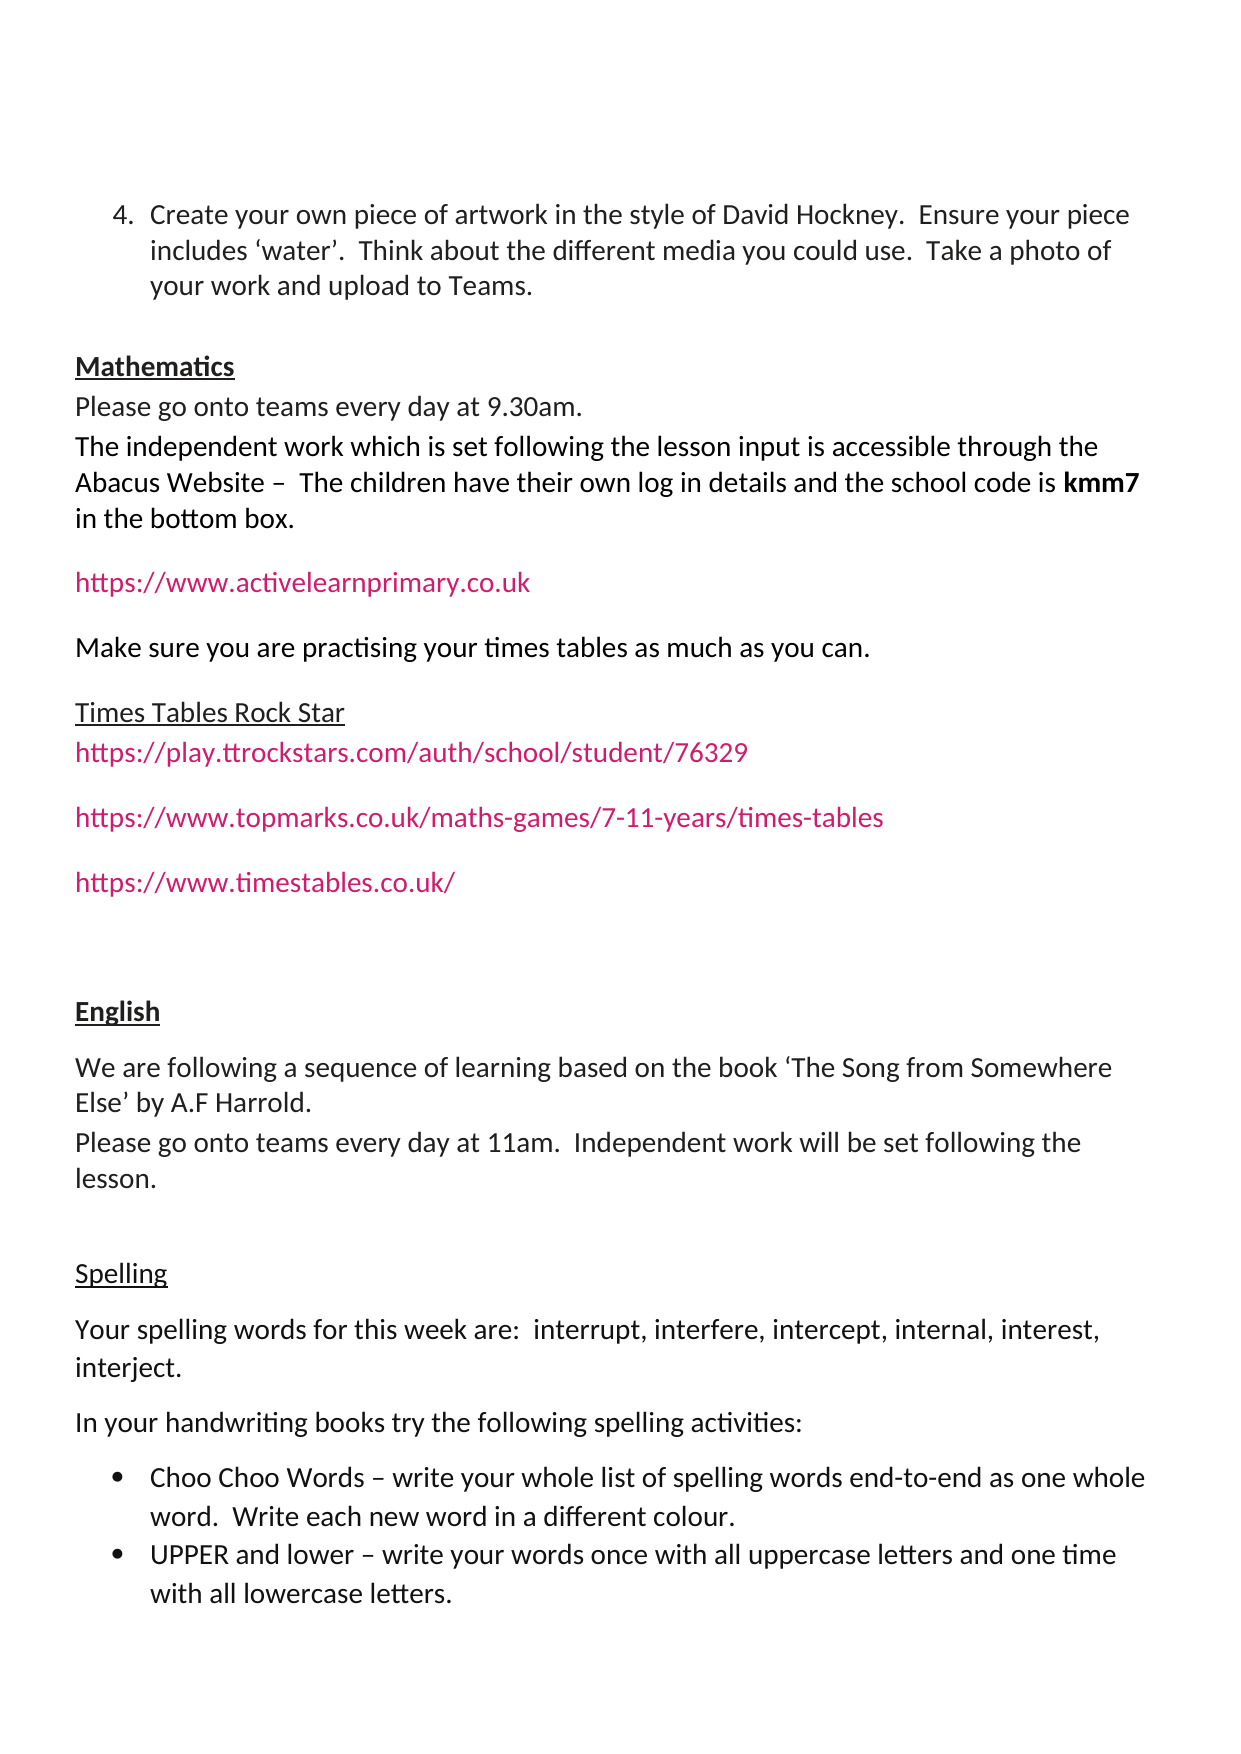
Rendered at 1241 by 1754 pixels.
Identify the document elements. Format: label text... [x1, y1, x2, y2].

text https://www.activelearnprimary.co.uk [75, 564, 1165, 600]
text In your handwriting books try the following spelling activities: [75, 1404, 1165, 1440]
text Your spelling words for this week are: interrupt, interfere, intercept, internal, interest, interject. [75, 1311, 1165, 1385]
text The independent work which is set following the lesson input is accessible through the Abacus Website – The children have their own log in details and the school code is kmm7 in the bottom box. [75, 428, 1165, 535]
text https://www.timestables.co.uk/ [75, 864, 1165, 899]
text Please go onto teams every day at 9.30am. [75, 388, 1165, 424]
text Please go onto teams every day at 11am. Independent work will be set following the lesson. [75, 1124, 1165, 1196]
text https://play.ttrockstars.com/auth/school/student/76329 [75, 734, 1165, 770]
list UPPER and lower – write your words once with all uppercase letters and one time with all lowercase letters. [112, 1536, 1165, 1610]
text English [75, 993, 1165, 1029]
text Times Tables Rock Star [75, 694, 1165, 730]
text Spelling [75, 1256, 1165, 1291]
text Mathematics [75, 348, 1165, 383]
list Create your own piece of artwork in the style of David Hockney. Ensure your piece includes ‘water’. Think about the different media you could use. Take a photo of your work and upload to Teams. [112, 196, 1165, 303]
text https://www.topmarks.co.uk/maths-games/7-11-years/times-tables [75, 799, 1165, 835]
list Choo Choo Words – write your whole list of spelling words end-to-end as one whole word. Write each new word in a different colour. [112, 1459, 1165, 1533]
text Make sure you are practising your times tables as much as you can. [75, 629, 1165, 665]
text We are following a sequence of learning based on the book ‘The Song from Somewhere Else’ by A.F Harrold. [75, 1049, 1165, 1120]
